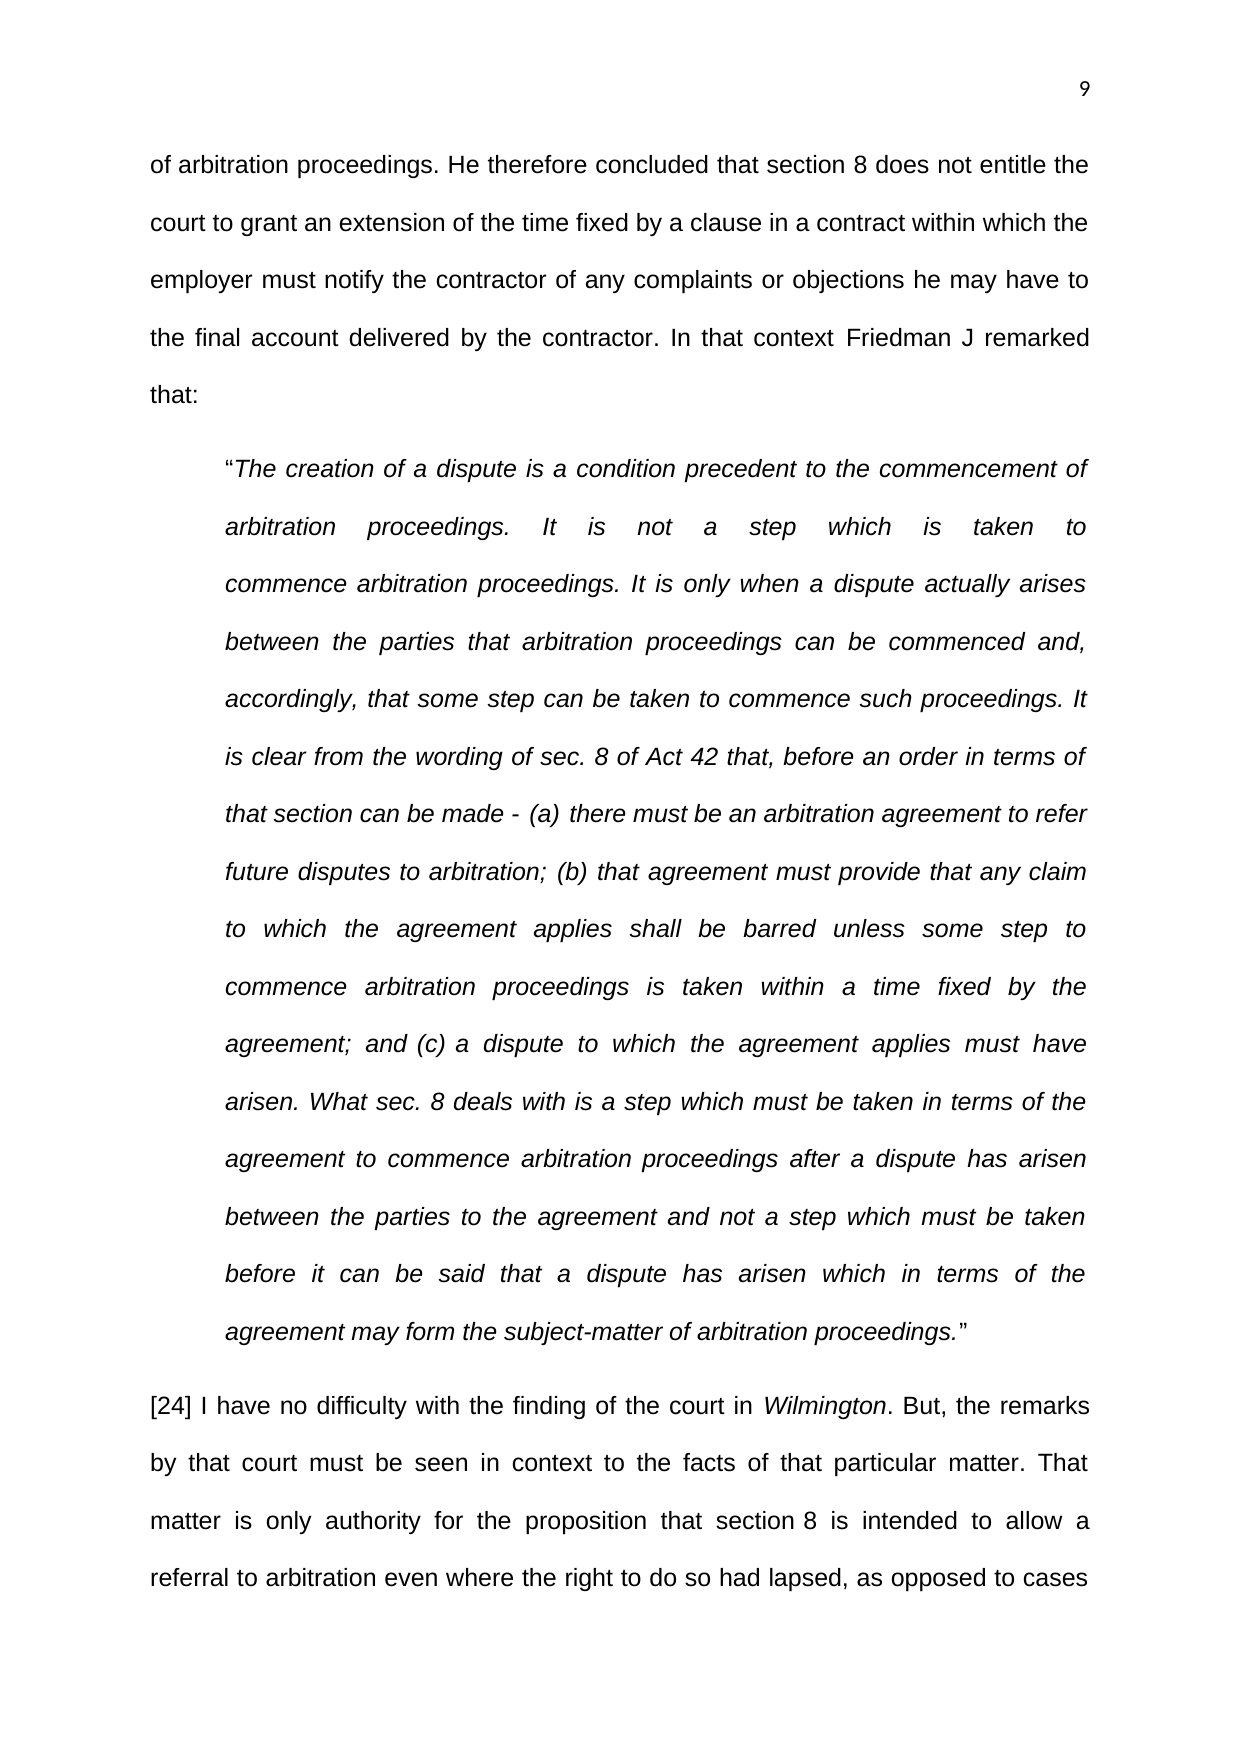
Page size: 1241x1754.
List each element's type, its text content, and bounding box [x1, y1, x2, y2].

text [150, 150, 1090, 409]
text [150, 1391, 1090, 1592]
text “The creation of a dispute is a condition precedent to the commencement of arbitration proceedings. It is not a step which is taken to commence arbitration proceedings. It is only when a dispute actually arises between the parties that arbitration proceedings can be commenced and, accordingly, that some step can be taken to commence such proceedings. It is clear from the wording of sec. 8 of Act 42 that, before an order in terms of that section can be made - (a) there must be an arbitration agreement to refer future disputes to arbitration; (b) that agreement must provide that any claim to which the agreement applies shall be barred unless some step to commence arbitration proceedings is taken within a time fixed by the agreement; and (c) a dispute to which the agreement applies must have arisen. What sec. 8 deals with is a step which must be taken in terms of the agreement to commence arbitration proceedings after a dispute has arisen between the parties to the agreement and not a step which must be taken before it can be said that a dispute has arisen which in terms of the agreement may form the subject-matter of arbitration proceedings.” [225, 454, 1090, 1345]
